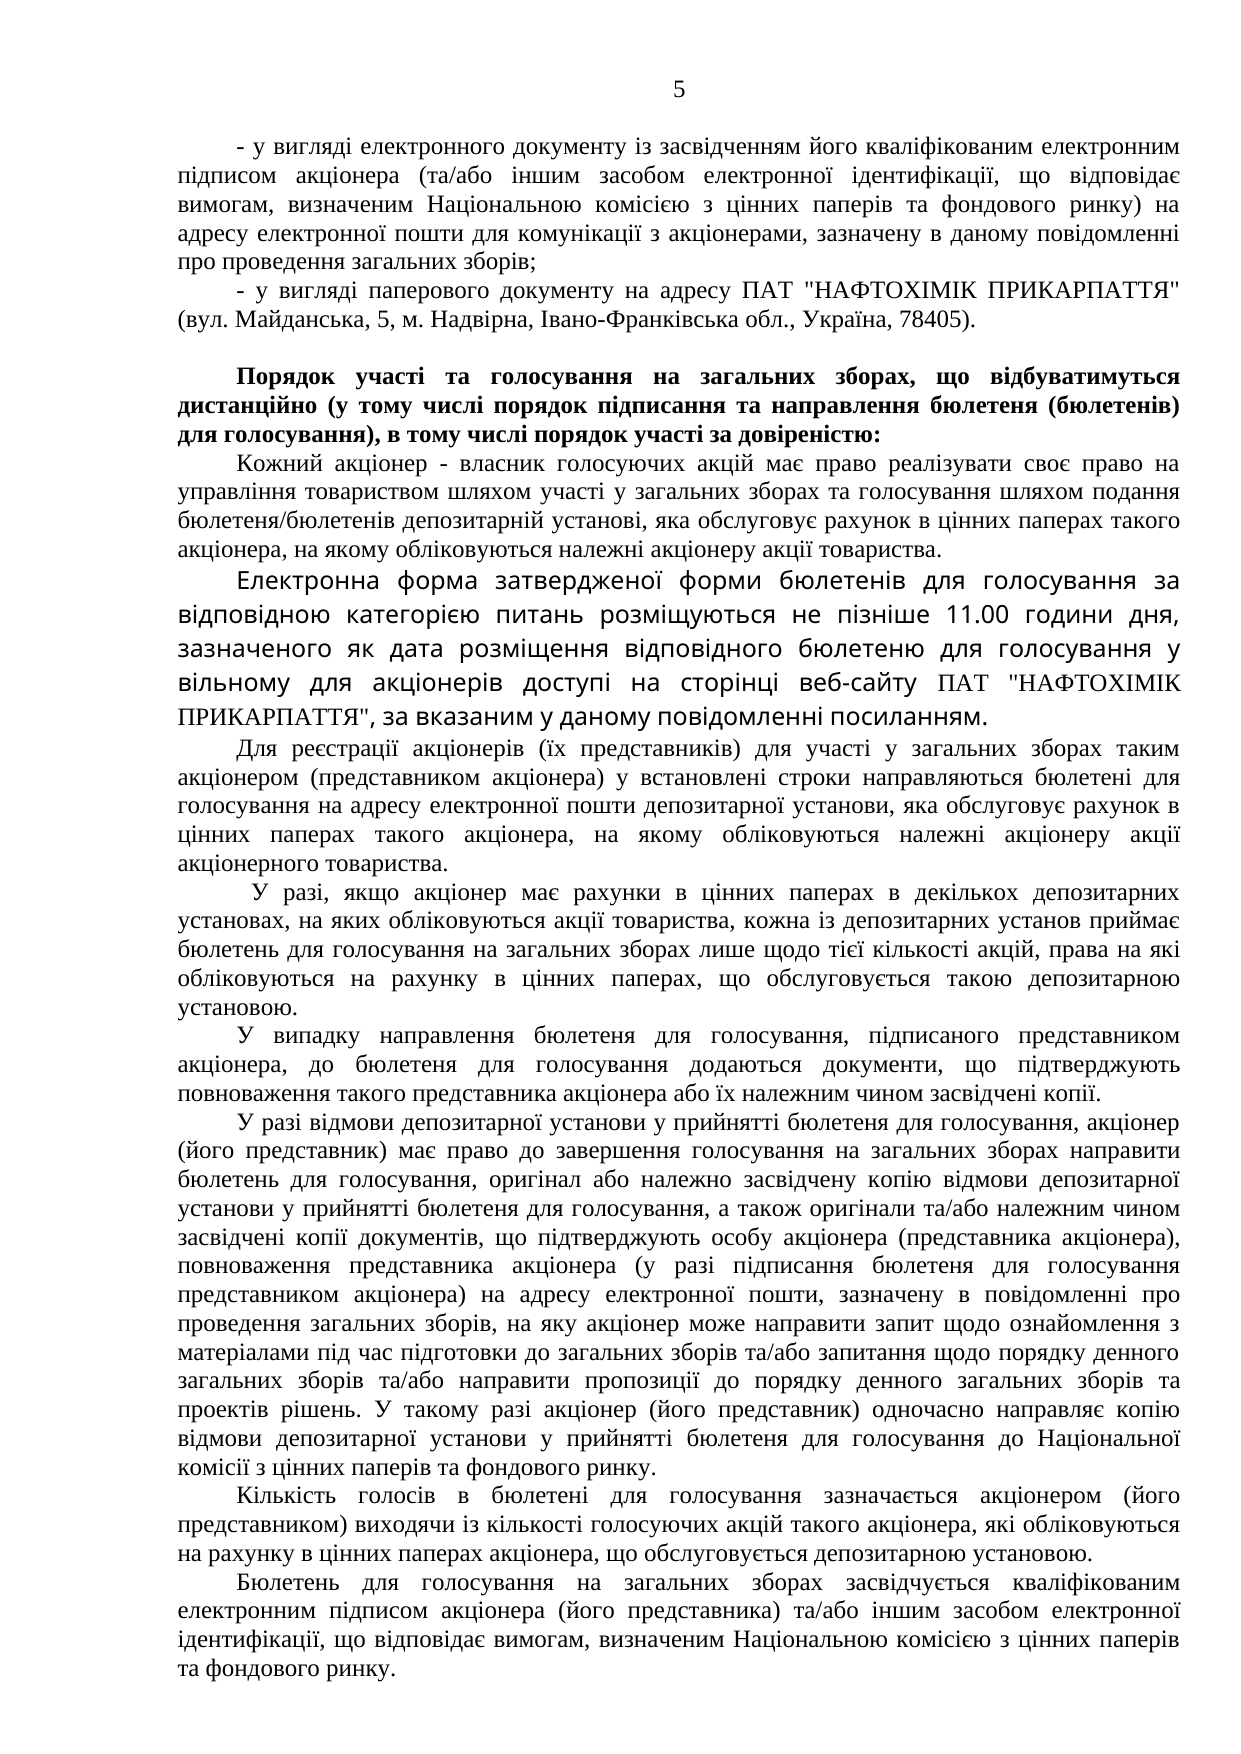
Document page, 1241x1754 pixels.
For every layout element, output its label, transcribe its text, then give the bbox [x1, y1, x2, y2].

text - у вигляді паперового документу на адресу ПАТ "НАФТОХІМІК ПРИКАРПАТТЯ" (вул. Майданська, 5, м. Надвірна, Івано-Франківська обл., Україна, 78405). [177, 275, 1181, 333]
text Бюлетень для голосування на загальних зборах засвідчується кваліфікованим електронним підписом акціонера (його представника) та/або іншим засобом електронної ідентифікації, що відповідає вимогам, визначеним Національною комісією з цінних паперів та фондового ринку. [177, 1567, 1181, 1682]
text Кількість голосів в бюлетені для голосування зазначається акціонером (його представником) виходячи із кількості голосуючих акцій такого акціонера, які обліковуються на рахунку в цінних паперах акціонера, що обслуговується депозитарною установою. [177, 1480, 1181, 1567]
text У разі відмови депозитарної установи у прийнятті бюлетеня для голосування, акціонер (його представник) має право до завершення голосування на загальних зборах направити бюлетень для голосування, оригінал або належно засвідчену копію відмови депозитарної установи у прийнятті бюлетеня для голосування, а також оригінали та/або належним чином засвідчені копії документів, що підтверджують особу акціонера (представника акціонера), повноваження представника акціонера (у разі підписання бюлетеня для голосування представником акціонера) на адресу електронної пошти, зазначену в повідомленні про проведення загальних зборів, на яку акціонер може направити запит щодо ознайомлення з матеріалами під час підготовки до загальних зборів та/або запитання щодо порядку денного загальних зборів та/або направити пропозиції до порядку денного загальних зборів та проектів рішень. У такому разі акціонер (його представник) одночасно направляє копію відмови депозитарної установи у прийнятті бюлетеня для голосування до Національної комісії з цінних паперів та фондового ринку. [177, 1107, 1181, 1480]
text Для реєстрації акціонерів (їх представників) для участі у загальних зборах таким акціонером (представником акціонера) у встановлені строки направляються бюлетені для голосування на адресу електронної пошти депозитарної установи, яка обслуговує рахунок в цінних паперах такого акціонера, на якому обліковуються належні акціонеру акції акціонерного товариства. [177, 733, 1181, 877]
text Кожний акціонер - власник голосуючих акцій має право реалізувати своє право на управління товариством шляхом участі у загальних зборах та голосування шляхом подання бюлетеня/бюлетенів депозитарній установі, яка обслуговує рахунок в цінних паперах такого акціонера, на якому обліковуються належні акціонеру акції товариства. [177, 448, 1181, 563]
text У разі, якщо акціонер має рахунки в цінних паперах в декількох депозитарних установах, на яких обліковуються акції товариства, кожна із депозитарних установ приймає бюлетень для голосування на загальних зборах лише щодо тієї кількості акцій, права на які обліковуються на рахунку в цінних паперах, що обслуговується такою депозитарною установою. [177, 877, 1181, 1020]
text Електронна форма затвердженої форми бюлетенів для голосування за відповідною категорією питань розміщуються не пізніше 11.00 години дня, зазначеного як дата розміщення відповідного бюлетеню для голосування у вільному для акціонерів доступі на сторінці веб-сайту ПАТ "НАФТОХІМІК ПРИКАРПАТТЯ", за вказаним у даному повідомленні посиланням. [177, 563, 1181, 733]
text - у вигляді електронного документу із засвідченням його кваліфікованим електронним підписом акціонера (та/або іншим засобом електронної ідентифікації, що відповідає вимогам, визначеним Національною комісією з цінних паперів та фондового ринку) на адресу електронної пошти для комунікації з акціонерами, зазначену в даному повідомленні про проведення загальних зборів; [177, 131, 1181, 275]
text Порядок участі та голосування на загальних зборах, що відбуватимуться дистанційно (у тому числі порядок підписання та направлення бюлетеня (бюлетенів) для голосування), в тому числі порядок участі за довіреністю: [177, 361, 1181, 448]
text У випадку направлення бюлетеня для голосування, підписаного представником акціонера, до бюлетеня для голосування додаються документи, що підтверджують повноваження такого представника акціонера або їх належним чином засвідчені копії. [177, 1020, 1181, 1107]
